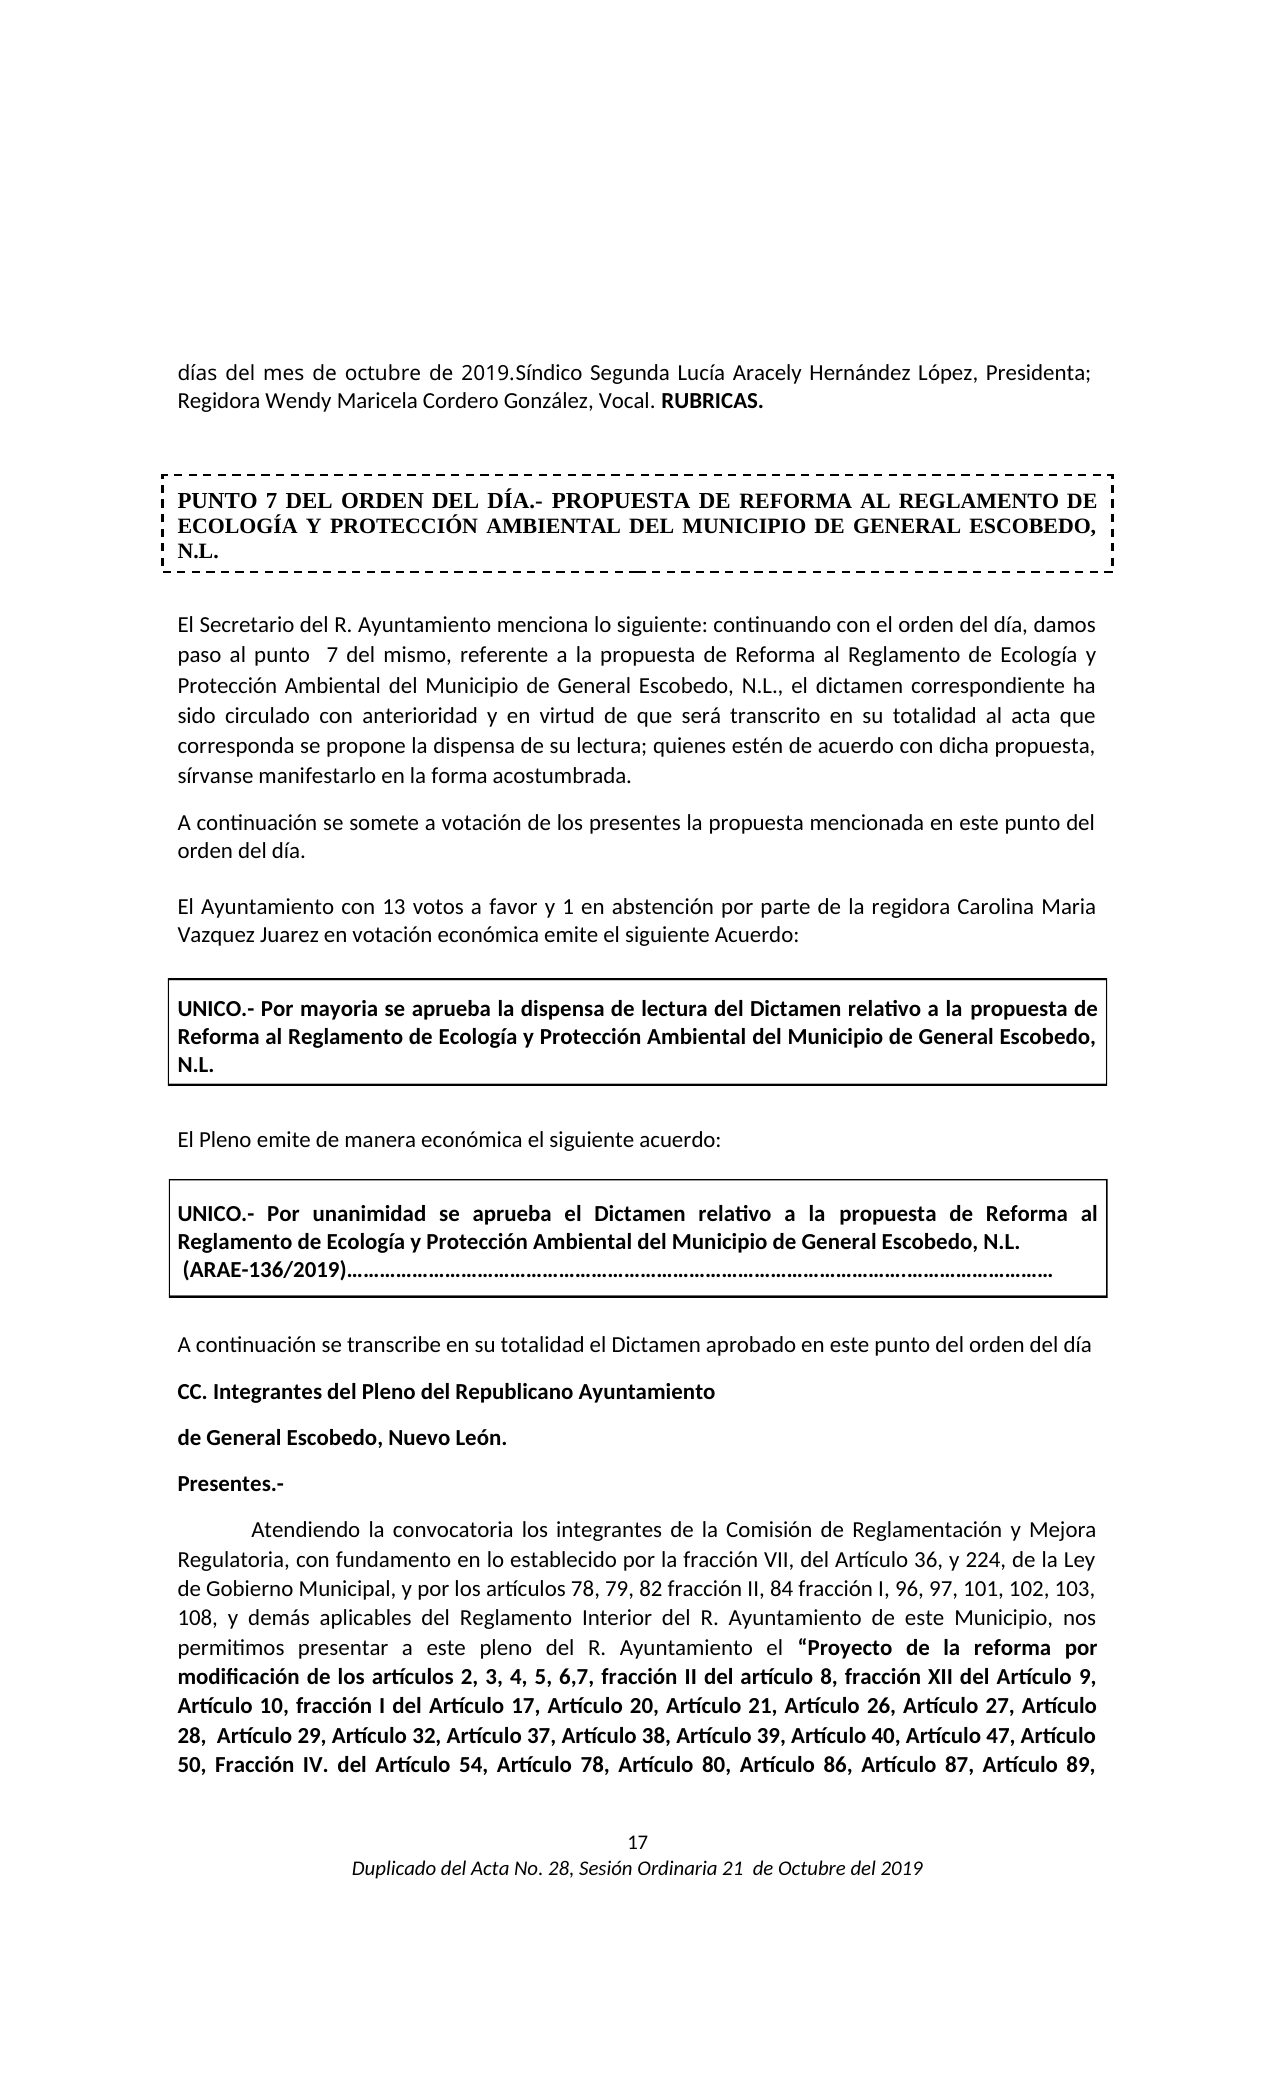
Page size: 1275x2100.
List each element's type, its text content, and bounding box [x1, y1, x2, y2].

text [177, 1515, 1098, 1778]
text PUNTO 7 DEL ORDEN DEL DÍA.- PROPUESTA DE REFORMA AL REGLAMENTO DE ECOLOGÍA Y PROTECCIÓN AMBIENTAL DEL MUNICIPIO DE GENERAL ESCOBEDO, N.L. [177, 487, 1098, 563]
picture [168, 1179, 1108, 1298]
text Presentes.- [177, 1469, 1098, 1497]
text UNICO.- Por mayoria se aprueba la dispensa de lectura del Dictamen relativo a la propuesta de Reforma al Reglamento de Ecología y Protección Ambiental del Municipio de General Escobedo, N.L. [177, 994, 1098, 1078]
text El Pleno emite de manera económica el siguiente acuerdo: [177, 1125, 1098, 1153]
text A continuación se transcribe en su totalidad el Dictamen aprobado en este punto del orden del día [177, 1330, 1098, 1358]
text A continuación se somete a votación de los presentes la propuesta mencionada en este punto del orden del día. [177, 808, 1098, 864]
text CC. Integrantes del Pleno del Republicano Ayuntamiento [177, 1377, 1098, 1405]
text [177, 358, 1093, 414]
text de General Escobedo, Nuevo León. [177, 1423, 1098, 1451]
text El Secretario del R. Ayuntamiento menciona lo siguiente: continuando con el orden del día, damos paso al punto 7 del mismo, referente a la propuesta de Reforma al Reglamento de Ecología y Protección Ambiental del Municipio de General Escobedo, N.L., el dictamen correspondiente ha sido circulado con anterioridad y en virtud de que será transcrito en su totalidad al acta que corresponda se propone la dispensa de su lectura; quienes estén de acuerdo con dicha propuesta, sírvanse manifestarlo en la forma acostumbrada. [177, 610, 1098, 789]
text UNICO.- Por unanimidad se aprueba el Dictamen relativo a la propuesta de Reforma al Reglamento de Ecología y Protección Ambiental del Municipio de General Escobedo, N.L. [177, 1199, 1098, 1256]
picture [167, 978, 1108, 1086]
text (ARAE-136/2019)………………………………………………………………………………………….……………………… [177, 1256, 1098, 1283]
text El Ayuntamiento con 13 votos a favor y 1 en abstención por parte de la regidora Carolina Maria Vazquez Juarez en votación económica emite el siguiente Acuerdo: [177, 892, 1098, 948]
